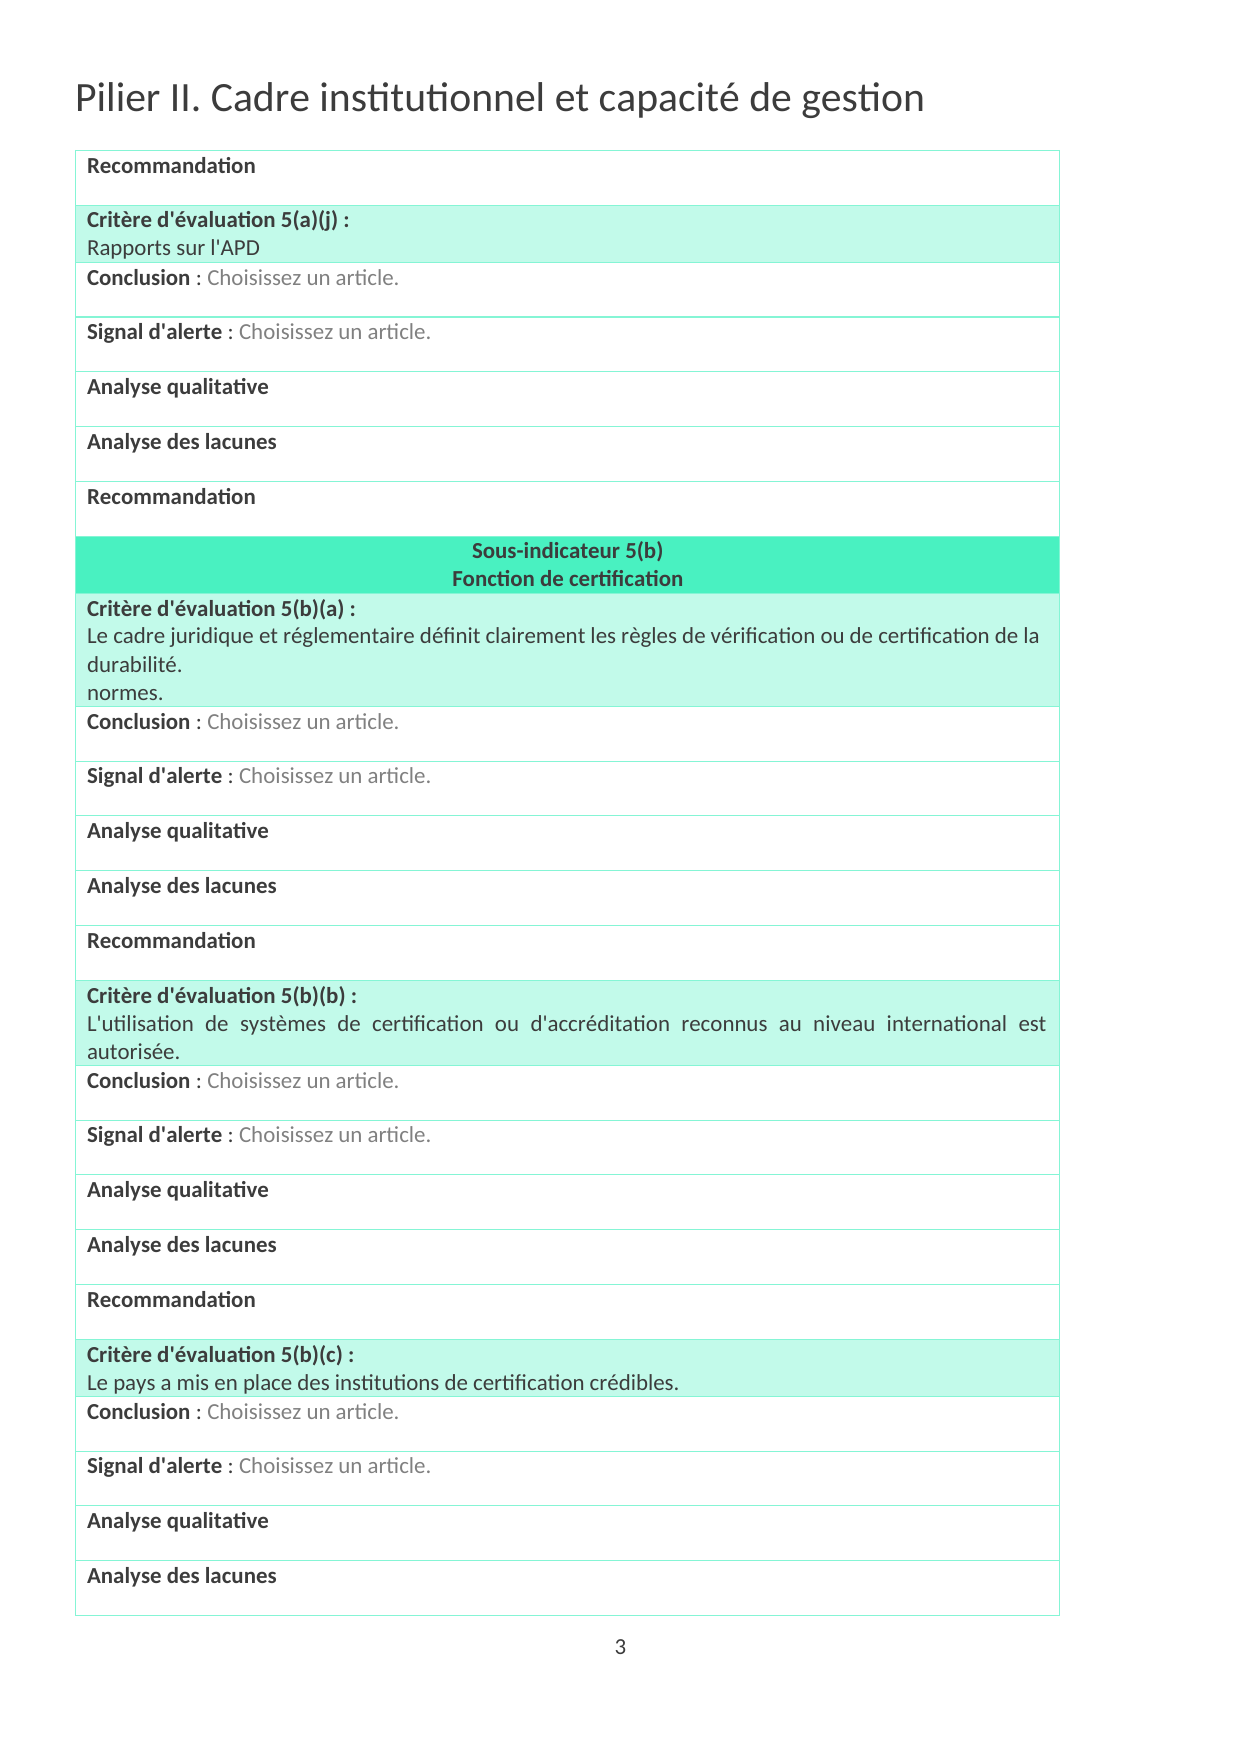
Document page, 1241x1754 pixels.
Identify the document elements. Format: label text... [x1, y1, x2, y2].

table_cell Signal d'alerte : [76, 1121, 1059, 1174]
table_cell Recommandation [76, 151, 1059, 204]
table_cell Analyse qualitative [76, 372, 1059, 426]
table_cell Analyse des lacunes [76, 871, 1059, 925]
table_cell Analyse des lacunes [76, 1561, 1059, 1615]
table_cell Signal d'alerte : [76, 762, 1059, 815]
table_cell Critère d'évaluation 5(b)(a) : Le cadre juridique et réglementaire définit clairement les règles de vérification ou de certification de la durabilité. normes. [76, 594, 1059, 706]
table_cell Conclusion : [76, 1397, 1059, 1451]
table_cell Conclusion : [76, 707, 1059, 761]
table_cell Analyse qualitative [76, 816, 1059, 870]
table_cell Critère d'évaluation 5(b)(b) : L'utilisation de systèmes de certification ou d'accréditation reconnus au niveau international est autorisée. [76, 981, 1059, 1065]
table_cell Analyse des lacunes [76, 1230, 1059, 1284]
table_cell Critère d'évaluation 5(a)(j) : Rapports sur l'APD [76, 206, 1059, 262]
table_cell Sous-indicateur 5(b) Fonction de certification [76, 537, 1059, 593]
table_cell Conclusion : [76, 1066, 1059, 1119]
table_cell Critère d'évaluation 5(b)(c) : Le pays a mis en place des institutions de certification crédibles. [76, 1340, 1059, 1396]
table_cell Recommandation [76, 1285, 1059, 1339]
table_cell Conclusion : [76, 263, 1059, 316]
table_cell Analyse des lacunes [76, 427, 1059, 481]
table_cell Analyse qualitative [76, 1175, 1059, 1229]
table_cell Signal d'alerte : [76, 1452, 1059, 1505]
table_cell Recommandation [76, 926, 1059, 980]
table_cell Recommandation [76, 482, 1059, 536]
table_cell Signal d'alerte : [76, 318, 1059, 371]
table_cell Analyse qualitative [76, 1506, 1059, 1560]
